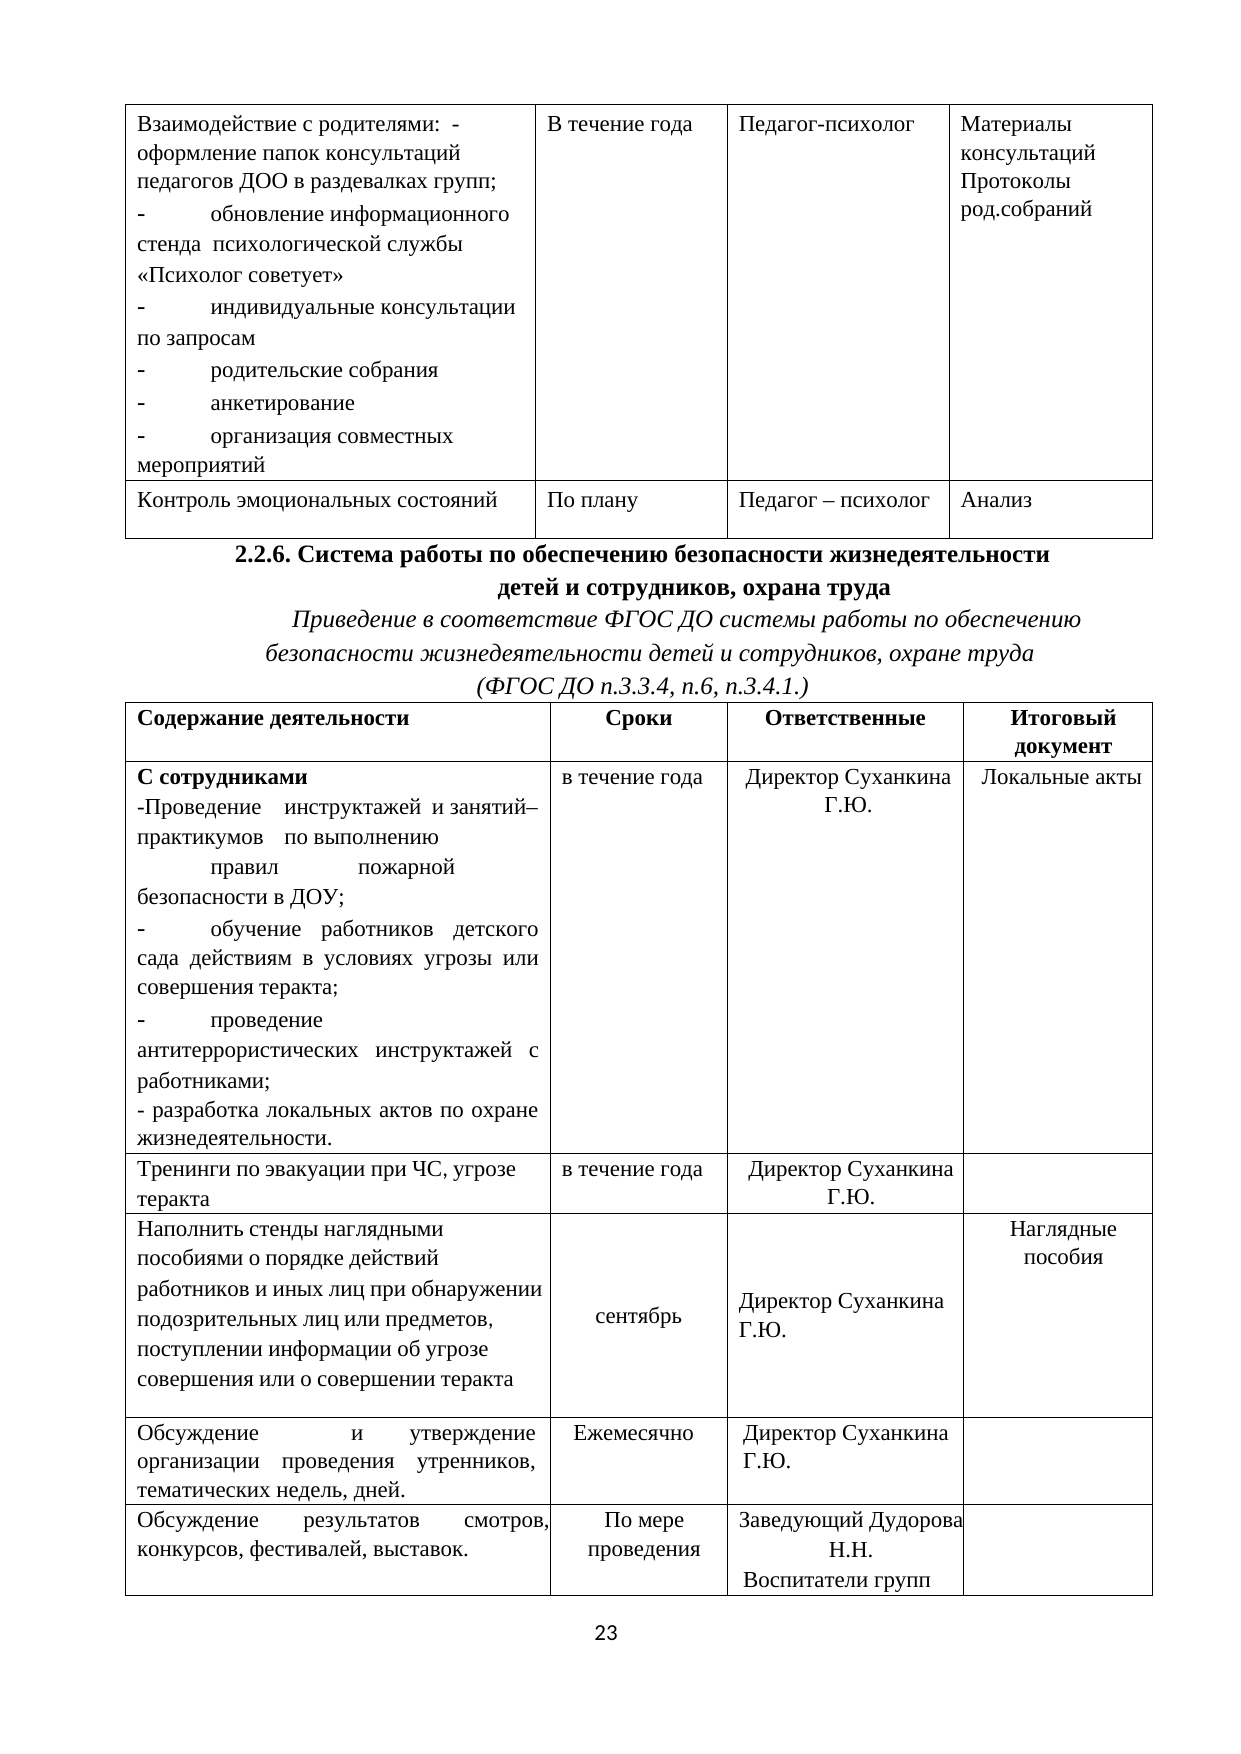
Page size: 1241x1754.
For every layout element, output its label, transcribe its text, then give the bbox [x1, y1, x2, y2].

table_cell Директор Суханкина Г.Ю. [728, 1418, 963, 1504]
table_cell Материалы консультаций Протоколы род.собраний [950, 105, 1152, 479]
table_cell Локальные акты [964, 762, 1152, 1153]
table_cell В течение года [536, 105, 727, 479]
table_cell сентябрь [551, 1214, 727, 1417]
table_cell Тренинги по эвакуации при ЧС, угрозе теракта [126, 1154, 550, 1213]
table_cell Ежемесячно [551, 1418, 727, 1504]
table_cell Наглядные пособия [964, 1214, 1152, 1417]
text 2.2.6. Система работы по обеспечению безопасности жизнедеятельности детей и сотрудников, охрана труда [234, 539, 1078, 600]
table_cell Наполнить стенды наглядными пособиями о порядке действий работников и иных лиц при обнаружении подозрительных лиц или предметов, поступлении информации об угрозе совершения или о совершении теракта [126, 1214, 550, 1417]
table_cell Контроль эмоциональных состояний [126, 481, 535, 538]
table_cell в течение года [551, 1154, 727, 1213]
table_cell в течение года [551, 762, 727, 1153]
table_cell Педагог-психолог [728, 105, 949, 479]
table_cell Обсуждение результатов смотров, конкурсов, фестивалей, выставок. [126, 1505, 550, 1595]
table_cell По плану [536, 481, 727, 538]
table_cell По мере проведения [551, 1505, 727, 1595]
table_cell [964, 1418, 1152, 1504]
table_header Сроки [551, 703, 727, 761]
table_cell Педагог – психолог [728, 481, 949, 538]
text Приведение в соответствие ФГОС ДО системы работы по обеспечению безопасности жизнедеятельности детей и сотрудников, охране труда [265, 604, 1147, 667]
table_cell Директор Суханкина Г.Ю. [728, 762, 963, 1153]
table_header Ответственные [728, 703, 963, 761]
table_cell Директор Суханкина Г.Ю. [728, 1214, 963, 1417]
table_cell Директор Суханкина Г.Ю. [728, 1154, 963, 1213]
text (ФГОС ДО п.3.3.4, п.6, п.3.4.1.) [148, 671, 1137, 700]
table_cell Анализ [950, 481, 1152, 538]
table_cell Заведующий Дудорова Н.Н. Воспитатели групп [728, 1505, 963, 1595]
table_cell Обсуждение и утверждение организации проведения утренников, тематических недель, дней. [126, 1418, 550, 1504]
table_cell Взаимодействие с родителями: - оформление папок консультаций педагогов ДОО в раздевалках групп; обновление информационного стенда психологической службы «Психолог советует» индивидуальные консультации по запросам родительские собрания анкетирование организация совместных мероприятий [126, 105, 535, 479]
table_cell [964, 1154, 1152, 1213]
table_header Содержание деятельности [126, 703, 550, 761]
table_cell С сотрудниками -Проведение инструктажей и занятий–практикумов по выполнению правил пожарной безопасности в ДОУ; обучение работников детского сада действиям в условиях угрозы или совершения теракта; проведение антитеррористических инструктажей с работниками; - разработка локальных актов по охране жизнедеятельности. [126, 762, 550, 1153]
table_header Итоговый документ [964, 703, 1152, 761]
table_cell [964, 1505, 1152, 1595]
